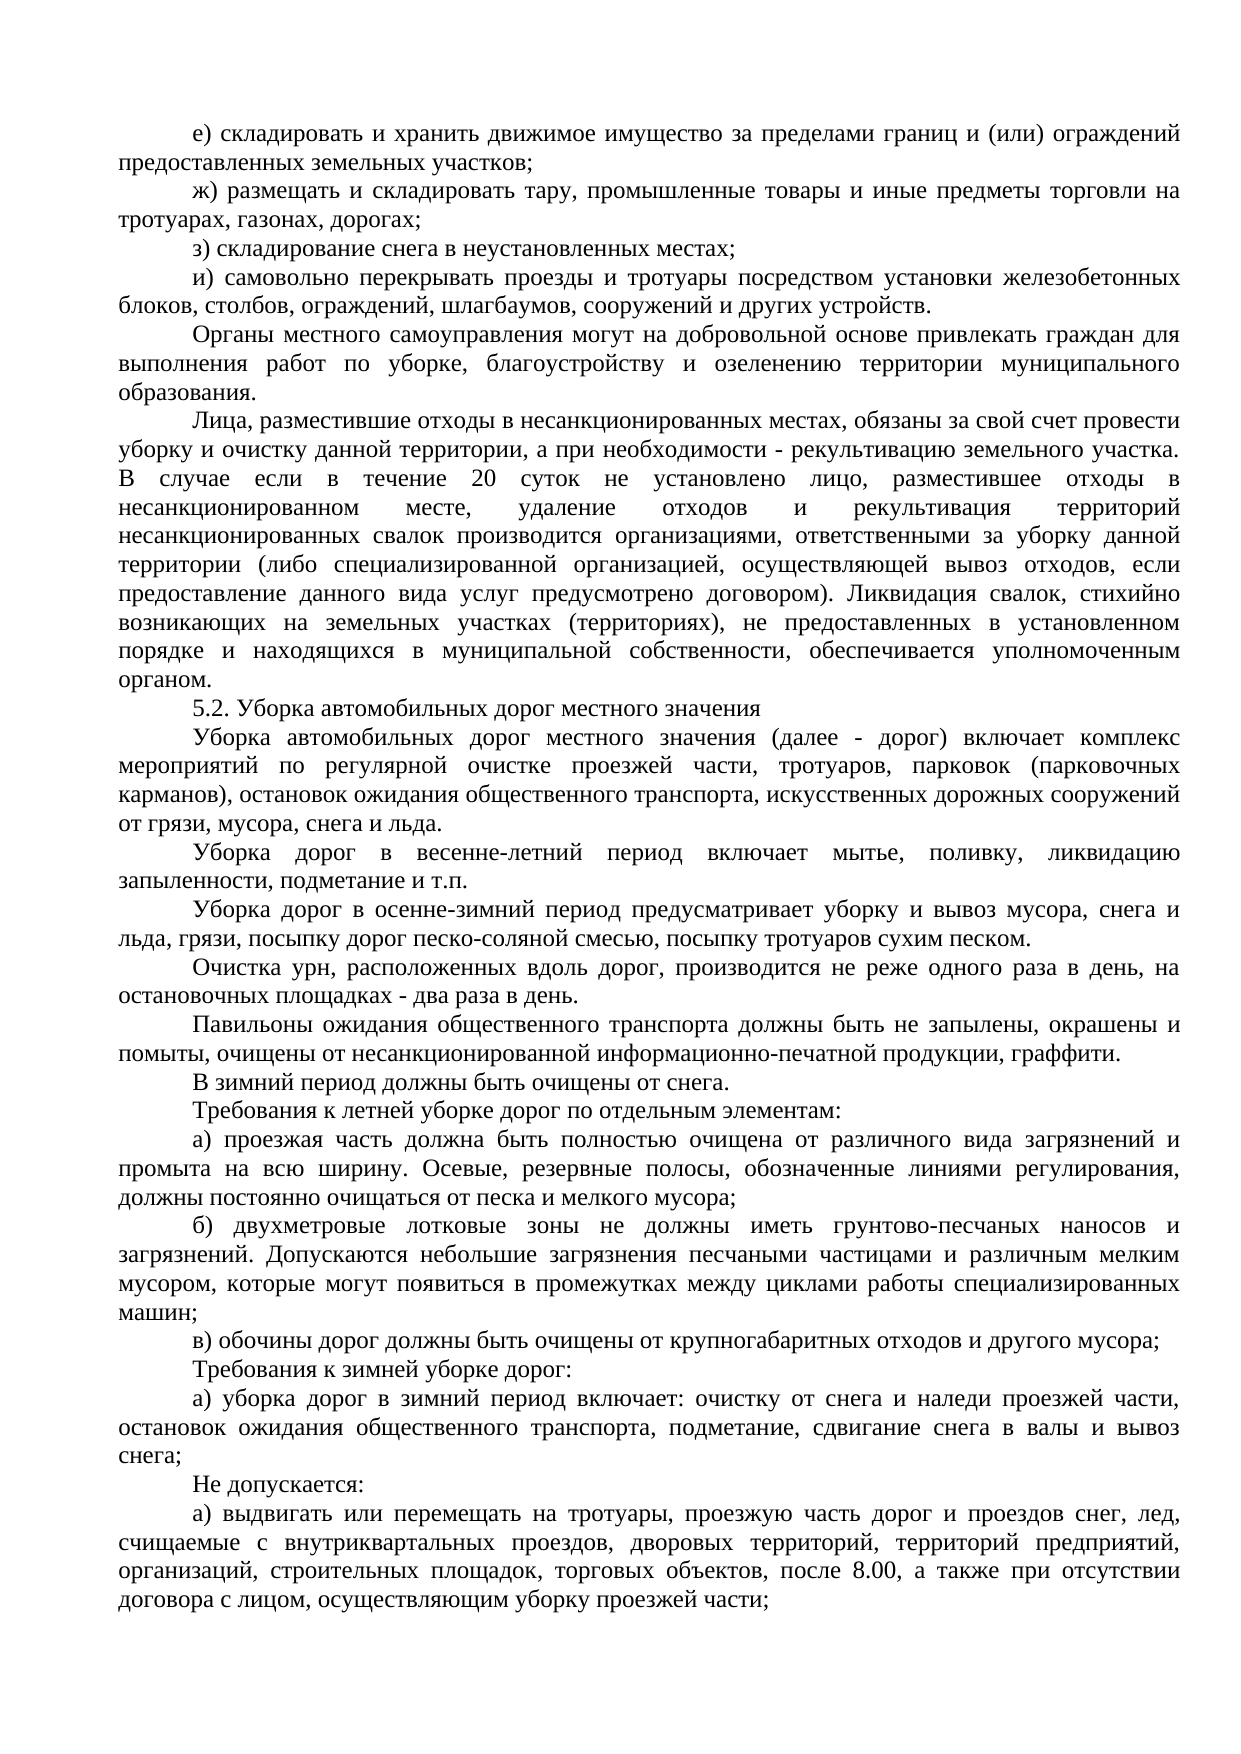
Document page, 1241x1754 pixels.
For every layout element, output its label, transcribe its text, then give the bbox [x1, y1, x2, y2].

text з) складирование снега в неустановленных местах; [118, 233, 1181, 262]
text Павильоны ожидания общественного транспорта должны быть не запылены, окрашены и помыты, очищены от несанкционированной информационно-печатной продукции, граффити. [118, 1009, 1181, 1067]
text Уборка автомобильных дорог местного значения (далее - дорог) включает комплекс мероприятий по регулярной очистке проезжей части, тротуаров, парковок (парковочных карманов), остановок ожидания общественного транспорта, искусственных дорожных сооружений от грязи, мусора, снега и льда. [118, 722, 1181, 837]
text Не допускается: [118, 1469, 1181, 1498]
text Уборка дорог в осенне-зимний период предусматривает уборку и вывоз мусора, снега и льда, грязи, посыпку дорог песко-соляной смесью, посыпку тротуаров сухим песком. [118, 894, 1181, 952]
text и) самовольно перекрывать проезды и тротуары посредством установки железобетонных блоков, столбов, ограждений, шлагбаумов, сооружений и других устройств. [118, 262, 1181, 319]
text ж) размещать и складировать тару, промышленные товары и иные предметы торговли на тротуарах, газонах, дорогах; [118, 176, 1181, 233]
text а) выдвигать или перемещать на тротуары, проезжую часть дорог и проездов снег, лед, счищаемые с внутриквартальных проездов, дворовых территорий, территорий предприятий, организаций, строительных площадок, торговых объектов, после 8.00, а также при отсутствии договора с лицом, осуществляющим уборку проезжей части; [118, 1498, 1181, 1613]
text а) уборка дорог в зимний период включает: очистку от снега и наледи проезжей части, остановок ожидания общественного транспорта, подметание, сдвигание снега в валы и вывоз снега; [118, 1383, 1181, 1469]
text Требования к зимней уборке дорог: [118, 1354, 1181, 1383]
text Требования к летней уборке дорог по отдельным элементам: [118, 1096, 1181, 1124]
text Уборка дорог в весенне-летний период включает мытье, поливку, ликвидацию запыленности, подметание и т.п. [118, 837, 1181, 894]
text в) обочины дорог должны быть очищены от крупногабаритных отходов и другого мусора; [118, 1326, 1181, 1354]
text а) проезжая часть должна быть полностью очищена от различного вида загрязнений и промыта на всю ширину. Осевые, резервные полосы, обозначенные линиями регулирования, должны постоянно очищаться от песка и мелкого мусора; [118, 1124, 1181, 1211]
text Органы местного самоуправления могут на добровольной основе привлекать граждан для выполнения работ по уборке, благоустройству и озеленению территории муниципального образования. [118, 319, 1181, 406]
text е) складировать и хранить движимое имущество за пределами границ и (или) ограждений предоставленных земельных участков; [118, 118, 1181, 176]
text 5.2. Уборка автомобильных дорог местного значения [118, 693, 1181, 722]
text Лица, разместившие отходы в несанкционированных местах, обязаны за свой счет провести уборку и очистку данной территории, а при необходимости - рекультивацию земельного участка. В случае если в течение 20 суток не установлено лицо, разместившее отходы в несанкционированном месте, удаление отходов и рекультивация территорий несанкционированных свалок производится организациями, ответственными за уборку данной территории (либо специализированной организацией, осуществляющей вывоз отходов, если предоставление данного вида услуг предусмотрено договором). Ликвидация свалок, стихийно возникающих на земельных участках (территориях), не предоставленных в установленном порядке и находящихся в муниципальной собственности, обеспечивается уполномоченным органом. [118, 406, 1181, 693]
text б) двухметровые лотковые зоны не должны иметь грунтово-песчаных наносов и загрязнений. Допускаются небольшие загрязнения песчаными частицами и различным мелким мусором, которые могут появиться в промежутках между циклами работы специализированных машин; [118, 1211, 1181, 1326]
text Очистка урн, расположенных вдоль дорог, производится не реже одного раза в день, на остановочных площадках - два раза в день. [118, 952, 1181, 1009]
text В зимний период должны быть очищены от снега. [118, 1067, 1181, 1096]
